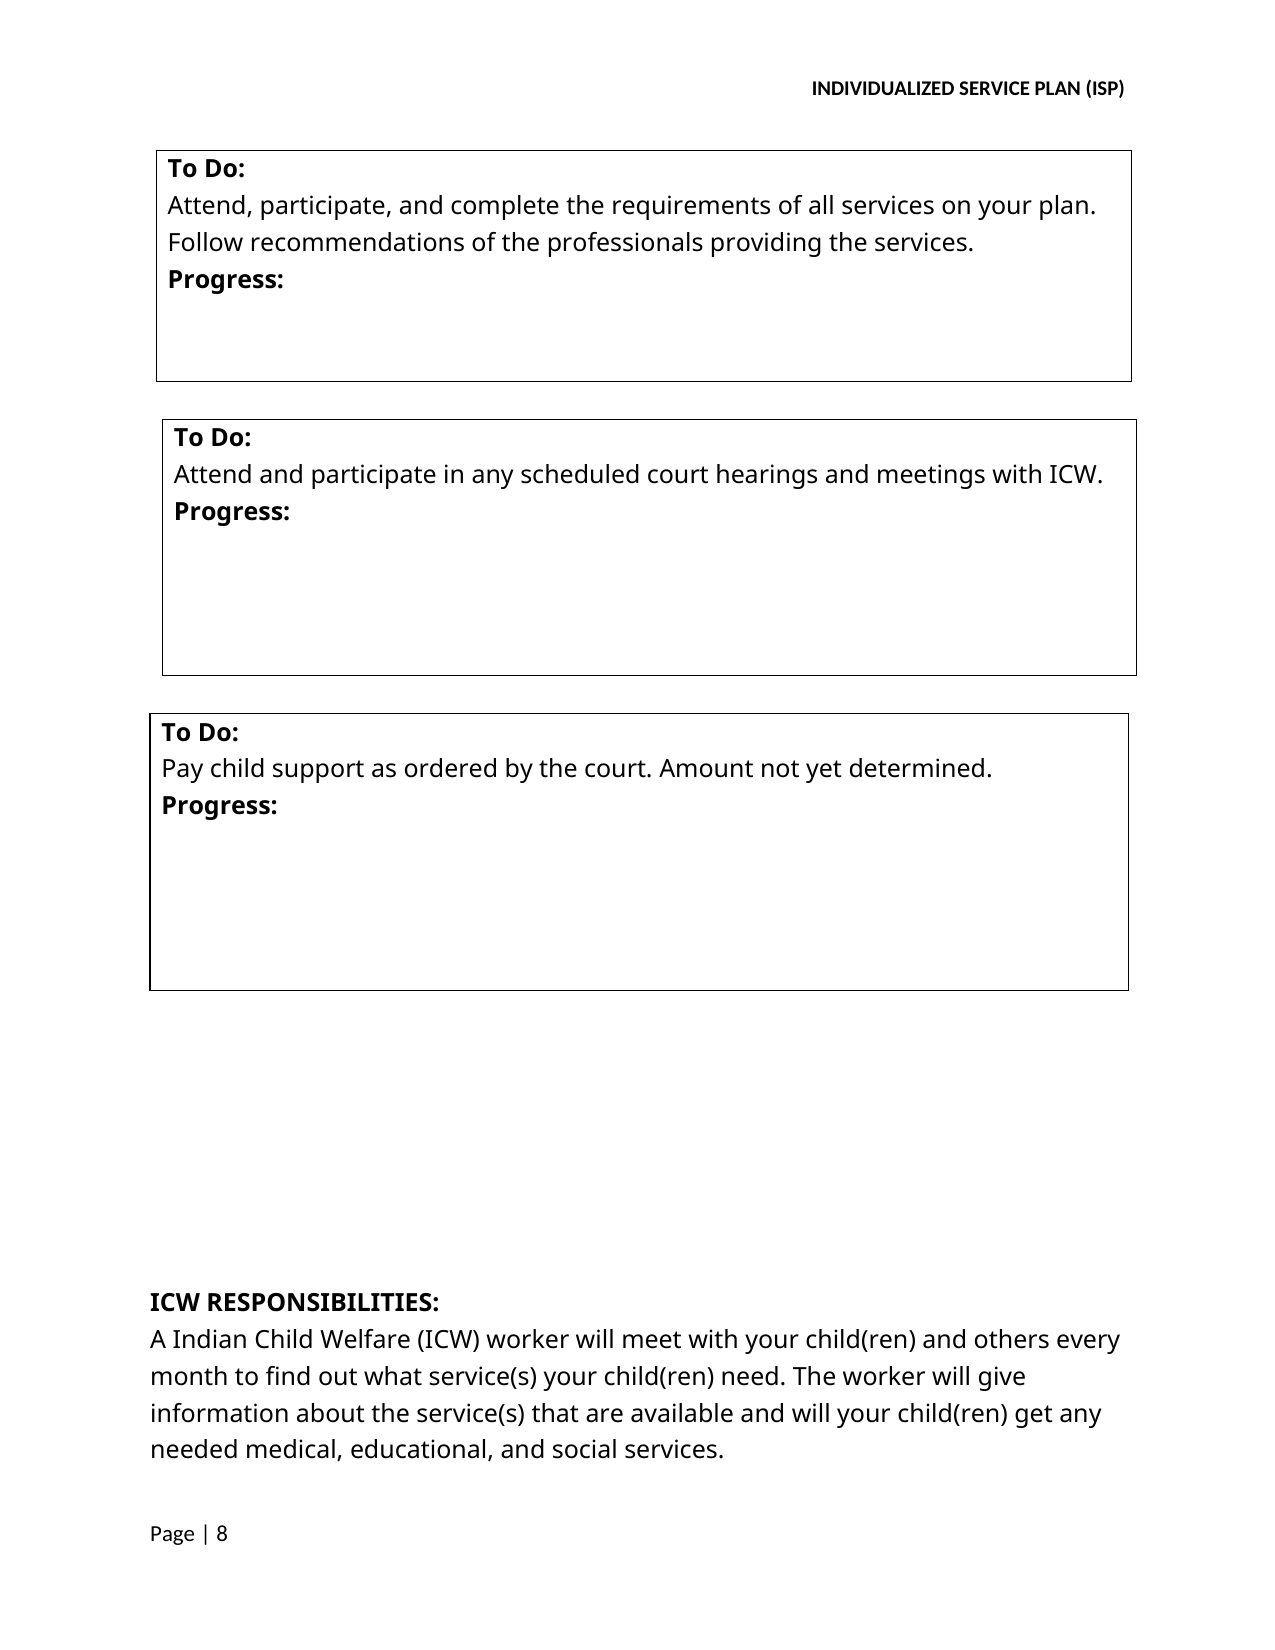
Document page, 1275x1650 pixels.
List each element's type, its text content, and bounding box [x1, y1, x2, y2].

table_header To Do: Pay child support as ordered by the court. Amount not yet determined. Progress: [151, 714, 1128, 990]
table_header To Do: Attend, participate, and complete the requirements of all services on your plan. Follow recommendations of the professionals providing the services. Progress: [157, 151, 1131, 381]
table_header To Do: Attend and participate in any scheduled court hearings and meetings with ICW. Progress: [163, 420, 1136, 675]
text ICW RESPONSIBILITIES: [150, 1285, 1125, 1319]
text A Indian Child Welfare (ICW) worker will meet with your child(ren) and others every month to find out what service(s) your child(ren) need. The worker will give information about the service(s) that are available and will your child(ren) get any needed medical, educational, and social services. [150, 1322, 1125, 1466]
